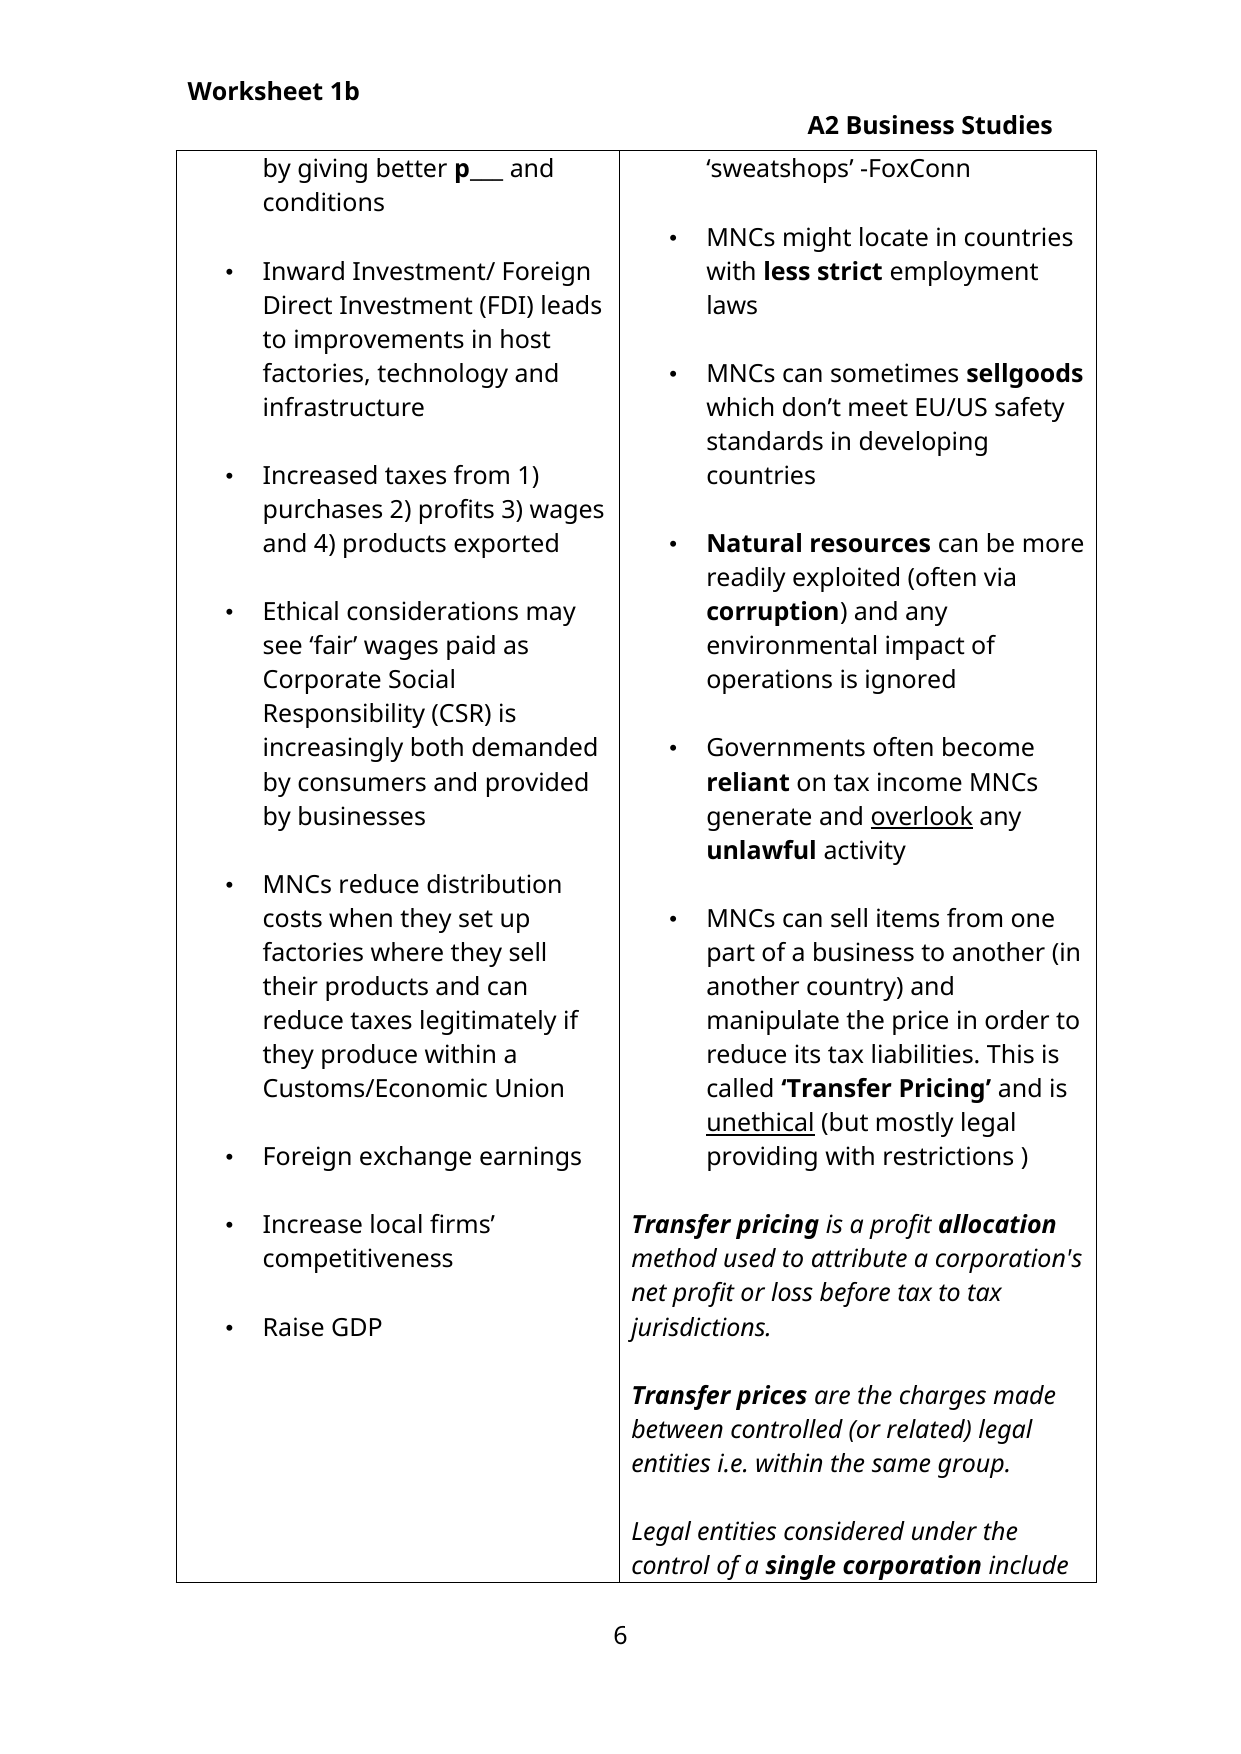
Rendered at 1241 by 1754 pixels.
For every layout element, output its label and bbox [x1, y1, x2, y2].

table_cell [620, 151, 1096, 1582]
table_cell [177, 151, 619, 1582]
